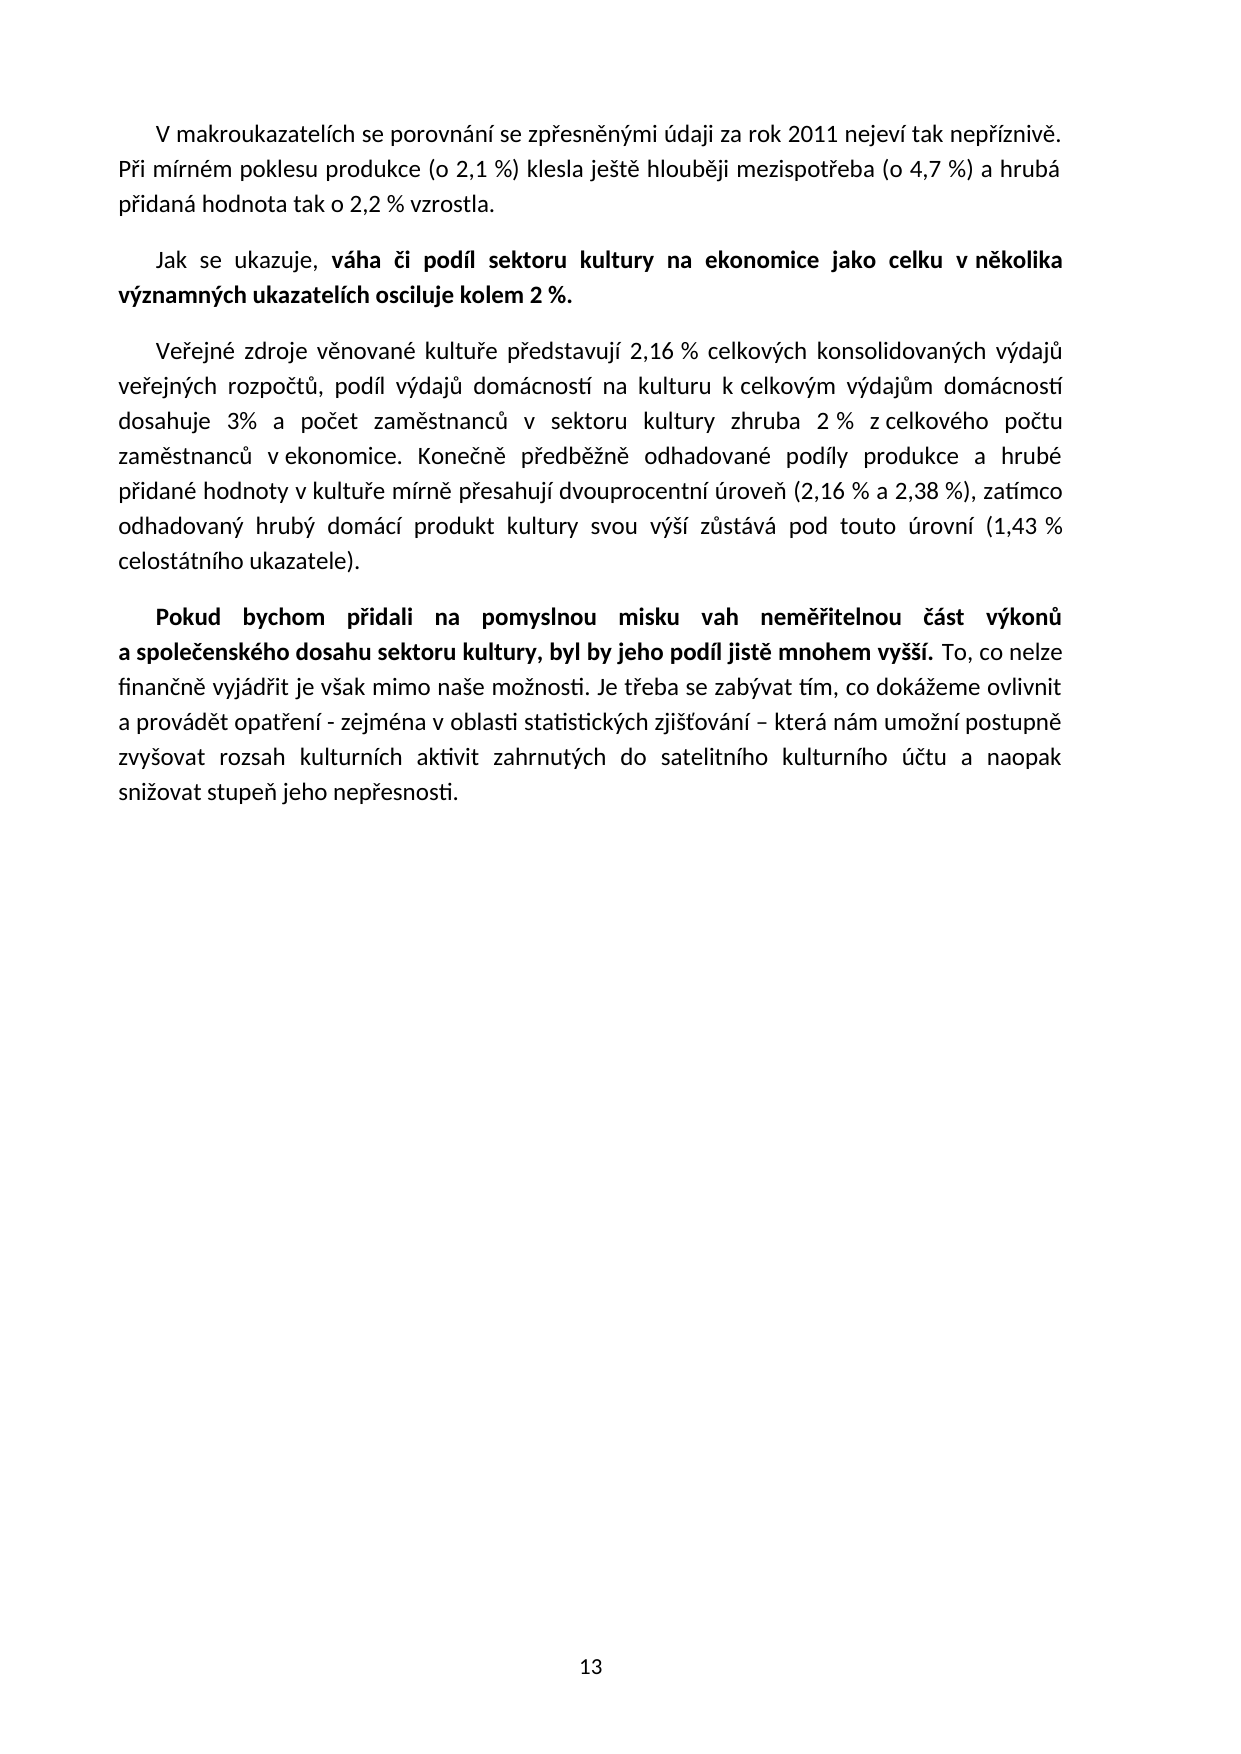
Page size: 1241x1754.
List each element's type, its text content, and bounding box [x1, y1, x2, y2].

text V makroukazatelích se porovnání se zpřesněnými údaji za rok 2011 nejeví tak nepříznivě. Při mírném poklesu produkce (o 2,1 %) klesla ještě hlouběji mezispotřeba (o 4,7 %) a hrubá přidaná hodnota tak o 2,2 % vzrostla. [118, 118, 1063, 219]
text Veřejné zdroje věnované kultuře představují 2,16 % celkových konsolidovaných výdajů veřejných rozpočtů, podíl výdajů domácností na kulturu k celkovým výdajům domácností dosahuje 3% a počet zaměstnanců v sektoru kultury zhruba 2 % z celkového počtu zaměstnanců v ekonomice. Konečně předběžně odhadované podíly produkce a hrubé přidané hodnoty v kultuře mírně přesahují dvouprocentní úroveň (2,16 % a 2,38 %), zatímco odhadovaný hrubý domácí produkt kultury svou výší zůstává pod touto úrovní (1,43 % celostátního ukazatele). [118, 335, 1063, 575]
text Jak se ukazuje, váha či podíl sektoru kultury na ekonomice jako celku v několika významných ukazatelích osciluje kolem 2 %. [118, 244, 1063, 309]
text Pokud bychom přidali na pomyslnou misku vah neměřitelnou část výkonů a společenského dosahu sektoru kultury, byl by jeho podíl jistě mnohem vyšší. To, co nelze finančně vyjádřit je však mimo naše možnosti. Je třeba se zabývat tím, co dokážeme ovlivnit a provádět opatření - zejména v oblasti statistických zjišťování – která nám umožní postupně zvyšovat rozsah kulturních aktivit zahrnutých do satelitního kulturního účtu a naopak snižovat stupeň jeho nepřesnosti. [118, 601, 1063, 806]
